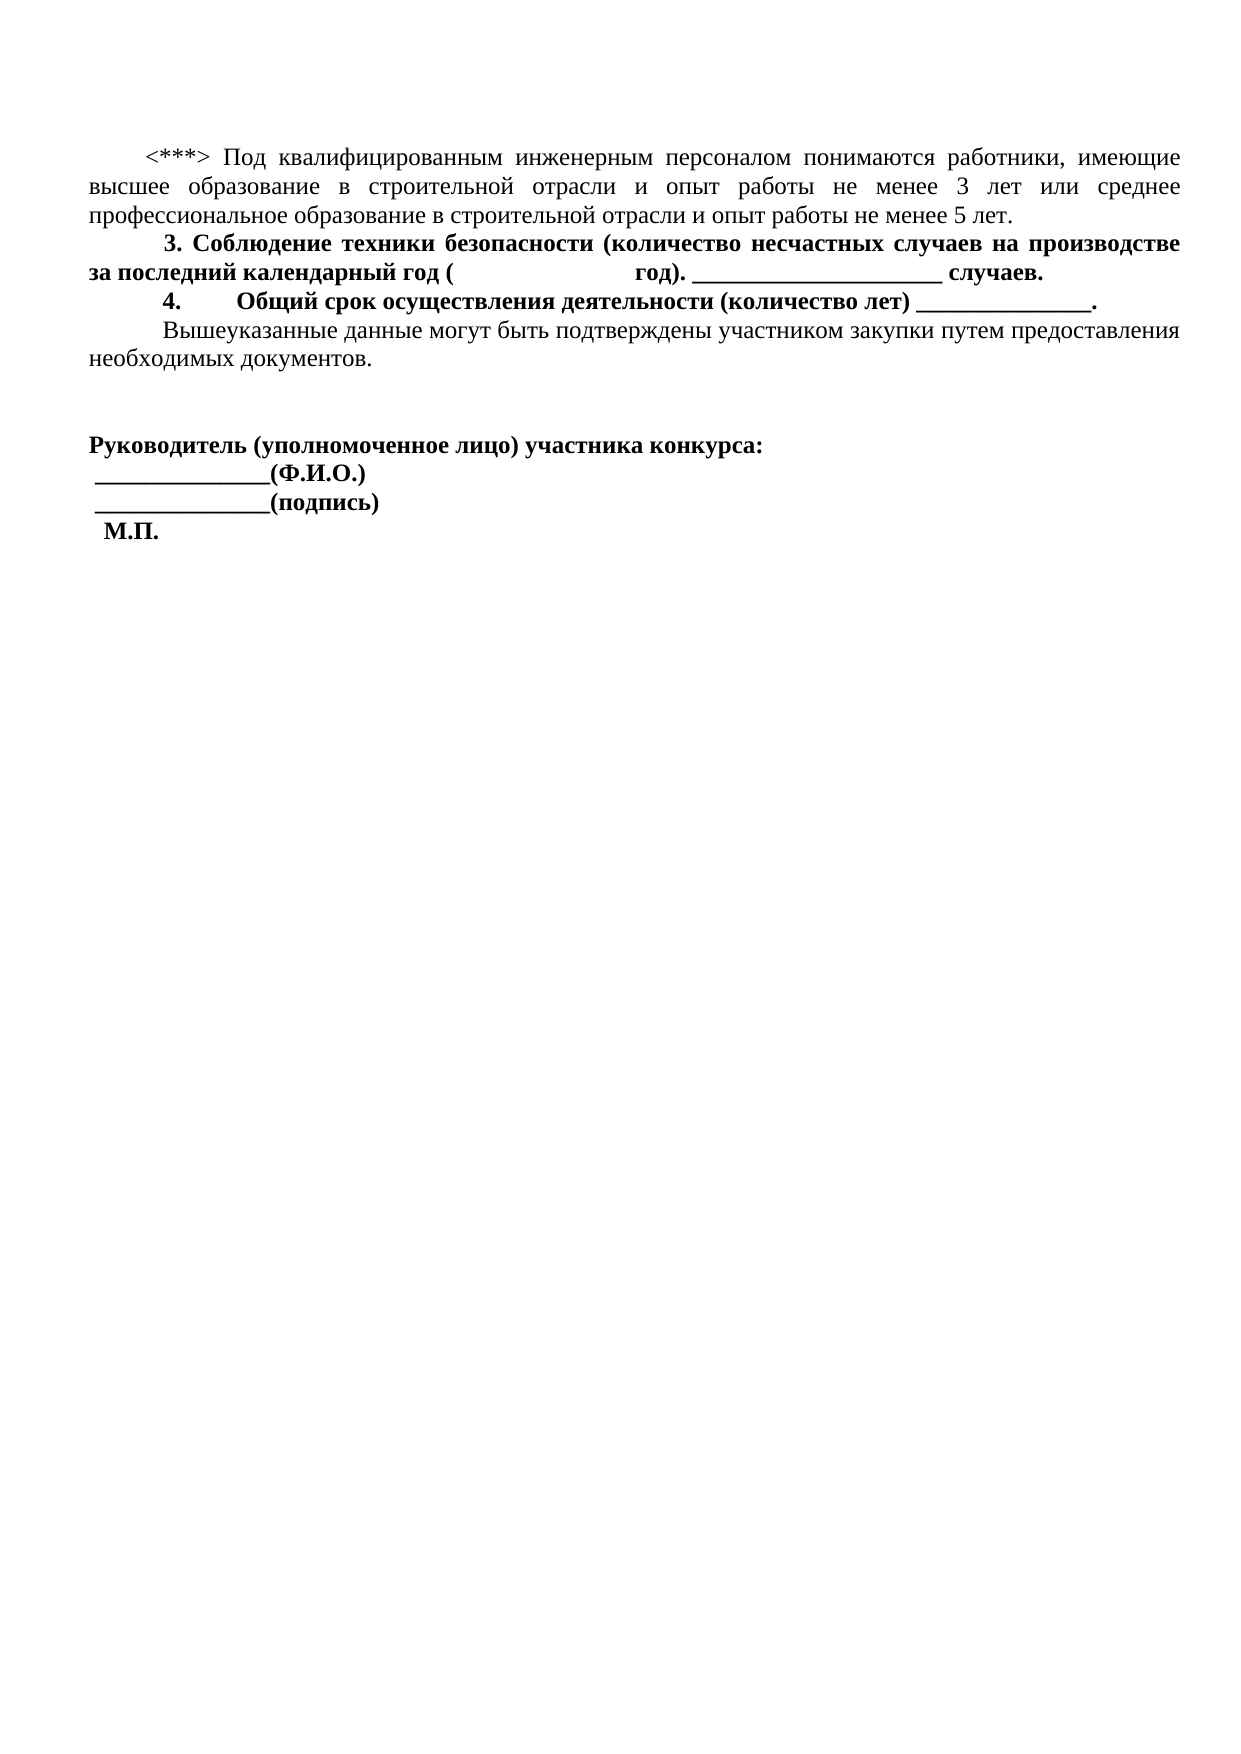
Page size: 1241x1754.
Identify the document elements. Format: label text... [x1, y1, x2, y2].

text ______________(подпись) [89, 487, 1149, 516]
text ______________(Ф.И.О.) [89, 458, 1149, 487]
text Вышеуказанные данные могут быть подтверждены участником закупки путем предоставления необходимых документов. [89, 315, 1181, 372]
list 3. Соблюдение техники безопасности (количество несчастных случаев на производстве за последний календарный год ( год). ____________________ случаев. [89, 228, 1181, 286]
list Общий срок осуществления деятельности (количество лет) ______________. [89, 286, 1171, 315]
text <***> Под квалифицированным инженерным персоналом понимаются работники, имеющие высшее образование в строительной отрасли и опыт работы не менее 3 лет или среднее профессиональное образование в строительной отрасли и опыт работы не менее 5 лет. [89, 142, 1181, 228]
text Руководитель (уполномоченное лицо) участника конкурса: [89, 430, 1149, 458]
text М.П. [103, 516, 1149, 545]
